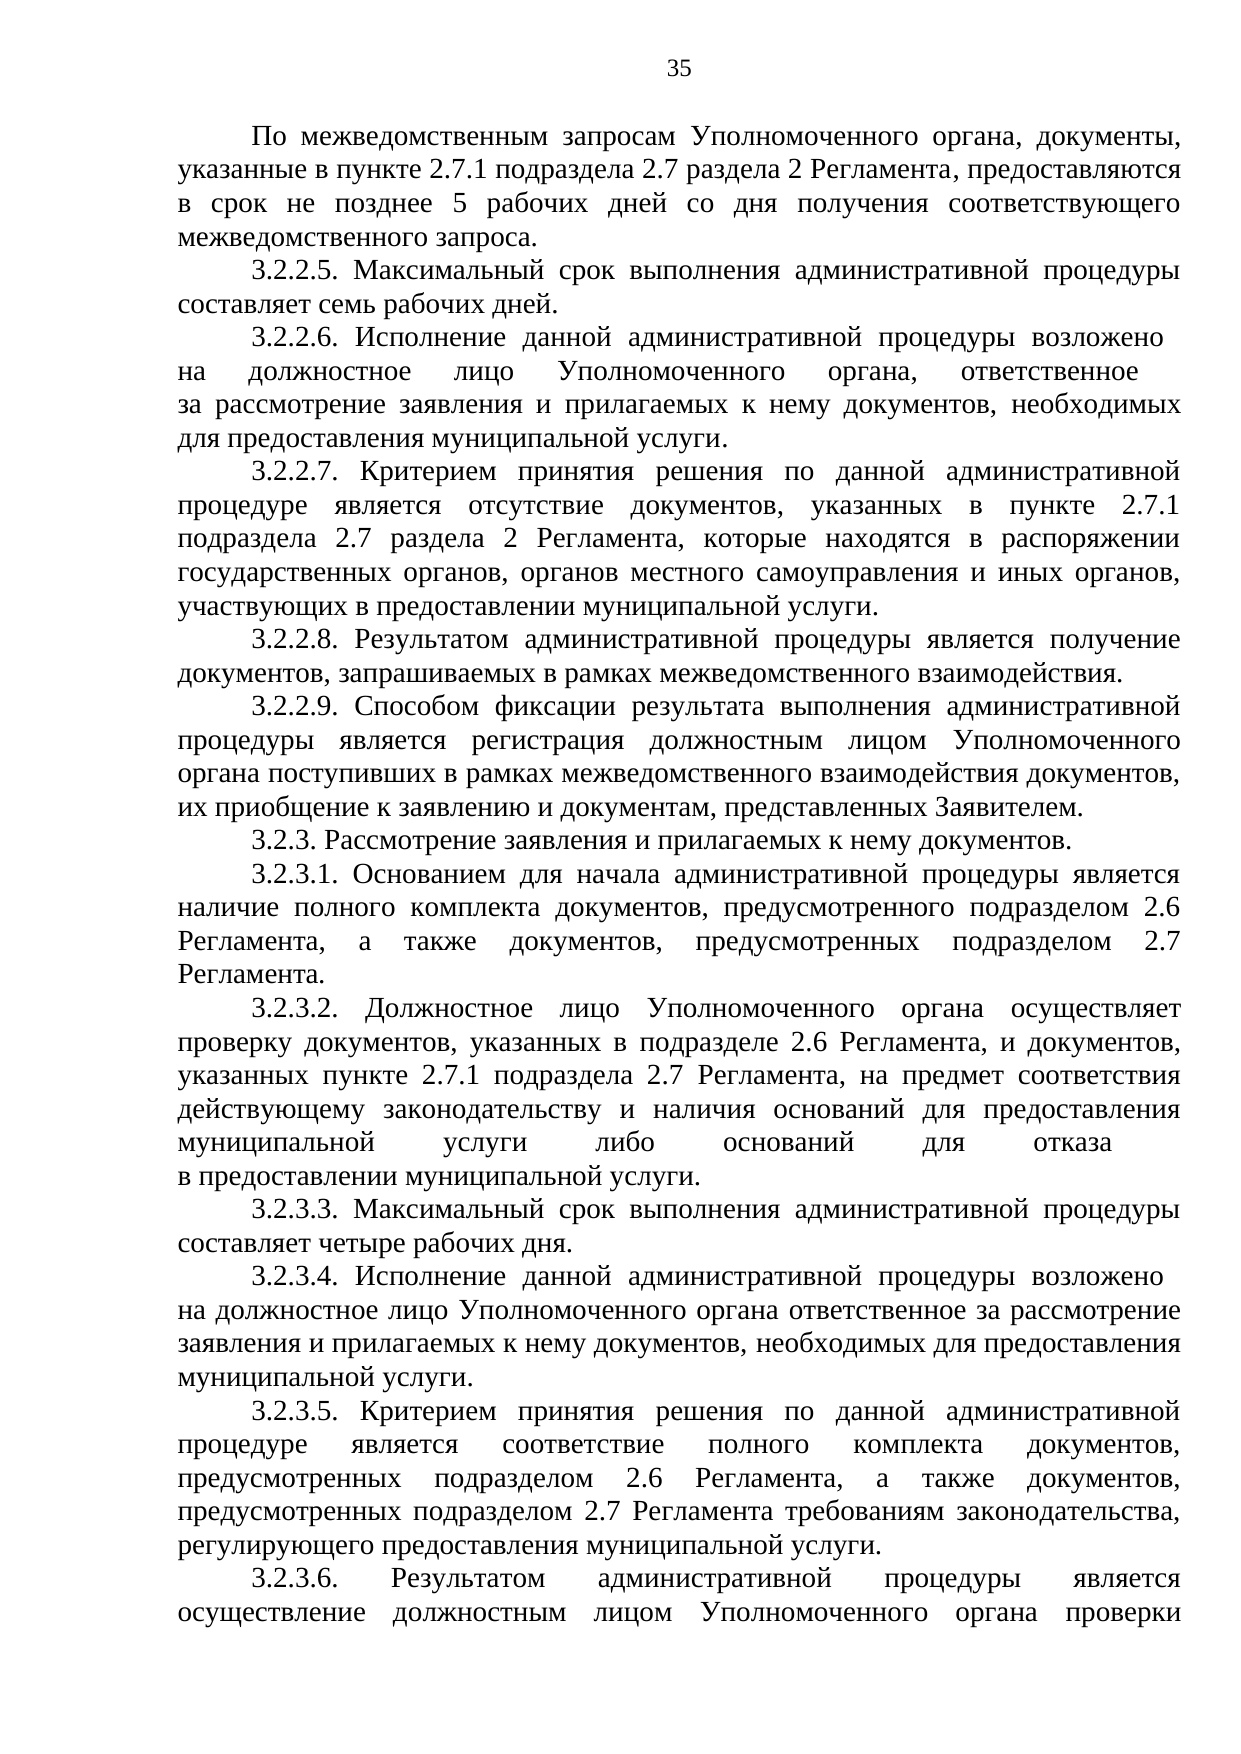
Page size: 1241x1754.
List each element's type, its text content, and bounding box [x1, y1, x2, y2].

text 3.2.3.2. Должностное лицо Уполномоченного органа осуществляет проверку документов, указанных в подразделе 2.6 Регламента, и документов, указанных пункте 2.7.1 подраздела 2.7 Регламента, на предмет соответствия действующему законодательству и наличия оснований для предоставления муниципальной услуги либо оснований для отказа в предоставлении муниципальной услуги. [177, 990, 1181, 1191]
text По межведомственным запросам Уполномоченного органа, документы, указанные в пункте 2.7.1 подраздела 2.7 раздела 2 Регламента, предоставляются в срок не позднее 5 рабочих дней со дня получения соответствующего межведомственного запроса. [177, 118, 1181, 252]
text 3.2.3.3. Максимальный срок выполнения административной процедуры составляет четыре рабочих дня. [177, 1191, 1181, 1258]
text 3.2.2.5. Максимальный срок выполнения административной процедуры составляет семь рабочих дней. [177, 252, 1181, 319]
text 3.2.2.7. Критерием принятия решения по данной административной процедуре является отсутствие документов, указанных в пункте 2.7.1 подраздела 2.7 раздела 2 Регламента, которые находятся в распоряжении государственных органов, органов местного самоуправления и иных органов, участвующих в предоставлении муниципальной услуги. [177, 453, 1181, 621]
text 3.2.3.4. Исполнение данной административной процедуры возложено на должностное лицо Уполномоченного органа ответственное за рассмотрение заявления и прилагаемых к нему документов, необходимых для предоставления муниципальной услуги. [177, 1258, 1181, 1393]
text 3.2.2.8. Результатом административной процедуры является получение документов, запрашиваемых в рамках межведомственного взаимодействия. [177, 621, 1181, 688]
text 3.2.3.1. Основанием для начала административной процедуры является наличие полного комплекта документов, предусмотренного подразделом 2.6 Регламента, а также документов, предусмотренных подразделом 2.7 Регламента. [177, 856, 1181, 990]
text 3.2.3.5. Критерием принятия решения по данной административной процедуре является соответствие полного комплекта документов, предусмотренных подразделом 2.6 Регламента, а также документов, предусмотренных подразделом 2.7 Регламента требованиям законодательства, регулирующего предоставления муниципальной услуги. [177, 1393, 1181, 1560]
text 3.2.2.9. Способом фиксации результата выполнения административной процедуры является регистрация должностным лицом Уполномоченного органа поступивших в рамках межведомственного взаимодействия документов, их приобщение к заявлению и документам, представленных Заявителем. [177, 688, 1181, 822]
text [177, 1560, 1181, 1627]
text 3.2.2.6. Исполнение данной административной процедуры возложено на должностное лицо Уполномоченного органа, ответственное за рассмотрение заявления и прилагаемых к нему документов, необходимых для предоставления муниципальной услуги. [177, 319, 1181, 453]
text 3.2.3. Рассмотрение заявления и прилагаемых к нему документов. [177, 822, 1181, 856]
